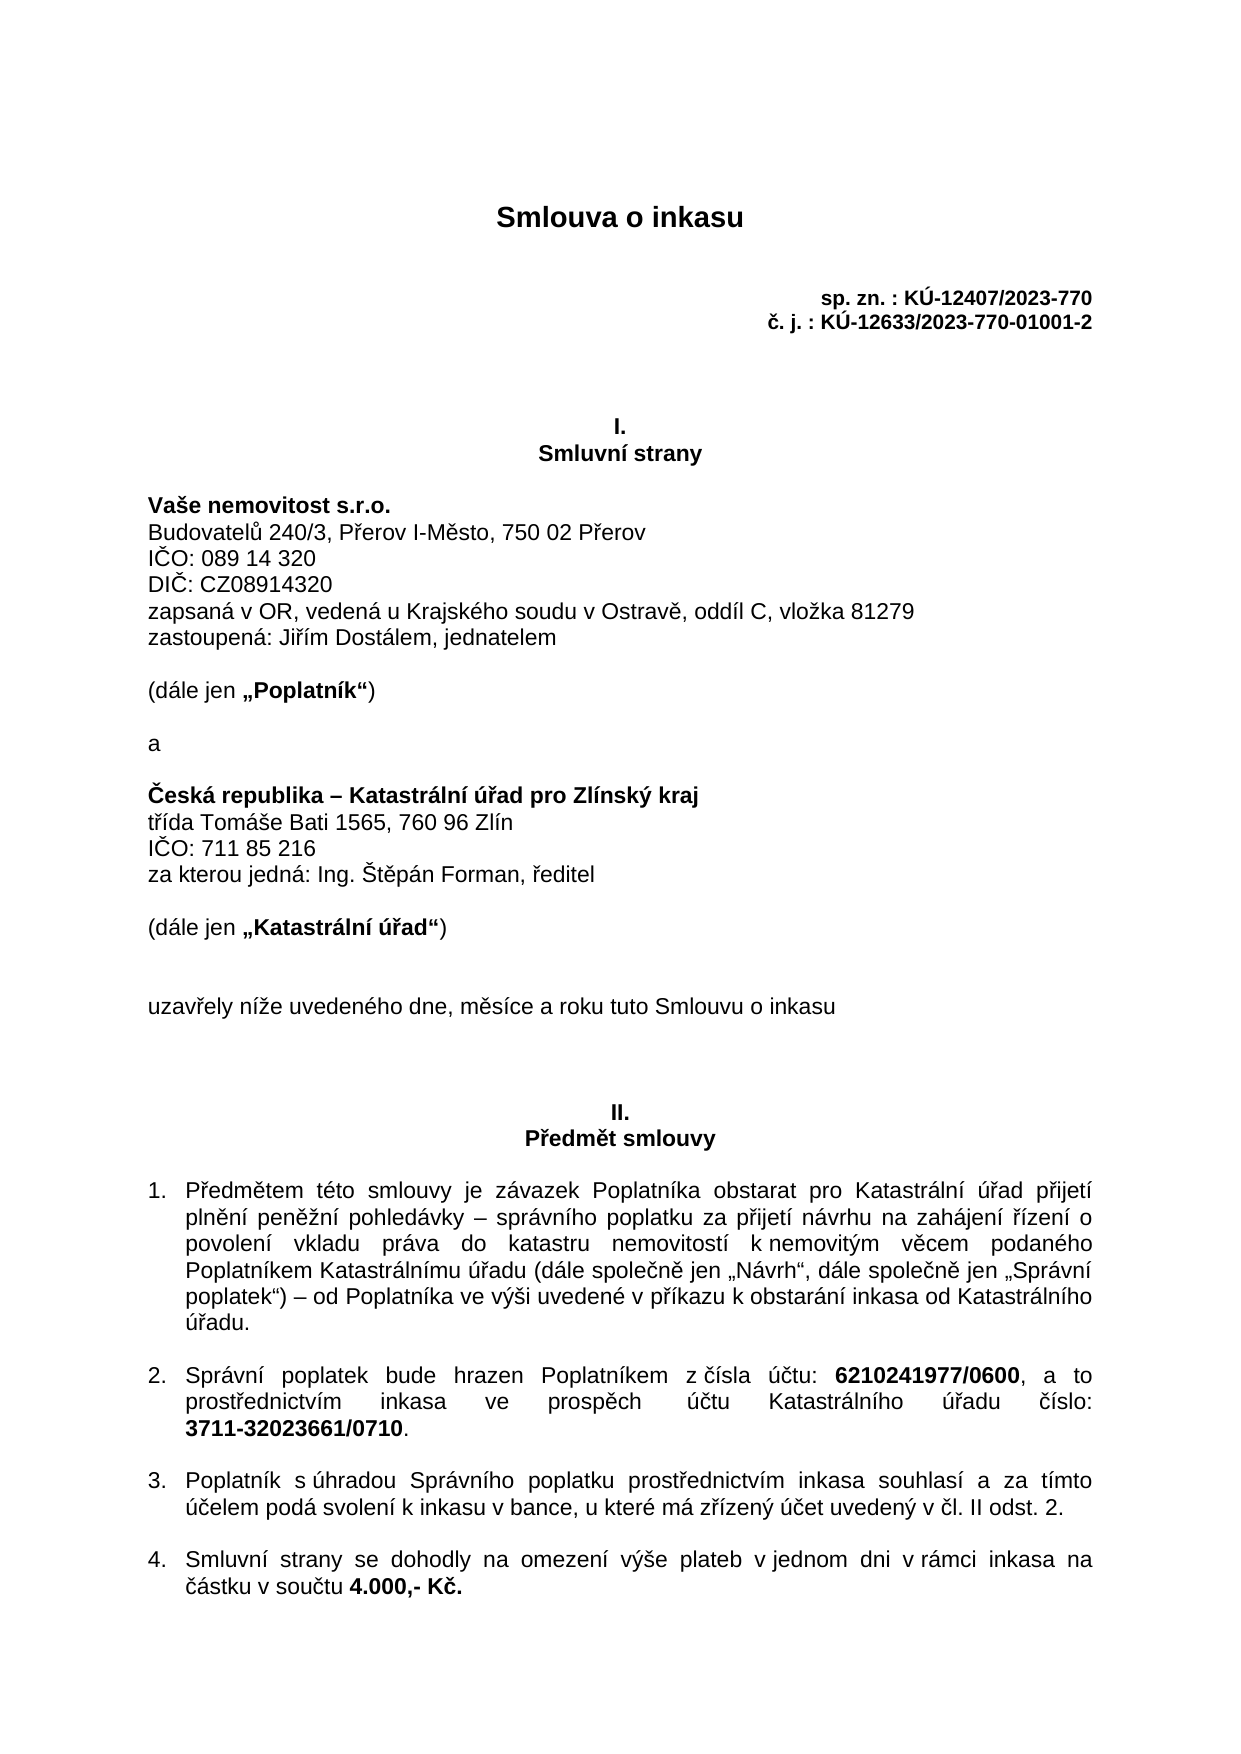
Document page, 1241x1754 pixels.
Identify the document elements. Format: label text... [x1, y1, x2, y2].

list Poplatník s úhradou Správního poplatku prostřednictvím inkasa souhlasí a za tímto účelem podá svolení k inkasu v bance, u které má zřízený účet uvedený v čl. II odst. 2. [148, 1467, 1093, 1520]
list Předmětem této smlouvy je závazek Poplatníka obstarat pro Katastrální úřad přijetí plnění peněžní pohledávky – správního poplatku za přijetí návrhu na zahájení řízení o povolení vkladu práva do katastru nemovitostí k nemovitým věcem podaného Poplatníkem Katastrálnímu úřadu (dále společně jen „Návrh“, dále společně jen „Správní poplatek“) – od Poplatníka ve výši uvedené v příkazu k obstarání inkasa od Katastrálního úřadu. [148, 1177, 1093, 1336]
list Budovatelů 240/3, Přerov I-Město, 750 02 Přerov [148, 519, 1093, 545]
list Smluvní strany [148, 439, 1093, 466]
list Vaše nemovitost s.r.o. [148, 492, 1093, 519]
list DIČ: CZ08914320 [148, 571, 1093, 598]
list (dále jen „Poplatník“) [148, 677, 1093, 703]
list Česká republika – Katastrální úřad pro Zlínský kraj [148, 782, 1093, 808]
list Smluvní strany se dohodly na omezení výše plateb v jednom dni v rámci inkasa na částku v součtu 4.000,- Kč. [148, 1546, 1093, 1599]
list IČO: 711 85 216 [148, 835, 1093, 861]
list sp. zn. : KÚ-12407/2023-770 [664, 286, 1093, 310]
list Předmět smlouvy [148, 1125, 1093, 1151]
list uzavřely níže uvedeného dne, měsíce a roku tuto Smlouvu o inkasu [148, 993, 1093, 1019]
list zapsaná v OR, vedená u Krajského soudu v Ostravě, oddíl C, vložka 81279 [148, 598, 1093, 624]
list za kterou jedná: Ing. Štěpán Forman, ředitel [148, 861, 1093, 888]
list zastoupená: Jiřím Dostálem, jednatelem [148, 624, 1093, 650]
list Správní poplatek bude hrazen Poplatníkem z čísla účtu: 6210241977/0600, a to prostřednictvím inkasa ve prospěch účtu Katastrálního úřadu číslo: 3711-32023661/0710. [148, 1362, 1093, 1441]
list č. j. : KÚ-12633/2023-770-01001-2 [767, 310, 1093, 334]
list Smlouva o inkasu [148, 200, 1093, 233]
list I. [148, 413, 1093, 439]
list (dále jen „Katastrální úřad“) [148, 914, 1093, 940]
list II. [148, 1098, 1093, 1125]
list a [148, 729, 1093, 756]
list třída Tomáše Bati 1565, 760 96 Zlín [148, 808, 1093, 835]
list IČO: 089 14 320 [148, 545, 1093, 571]
